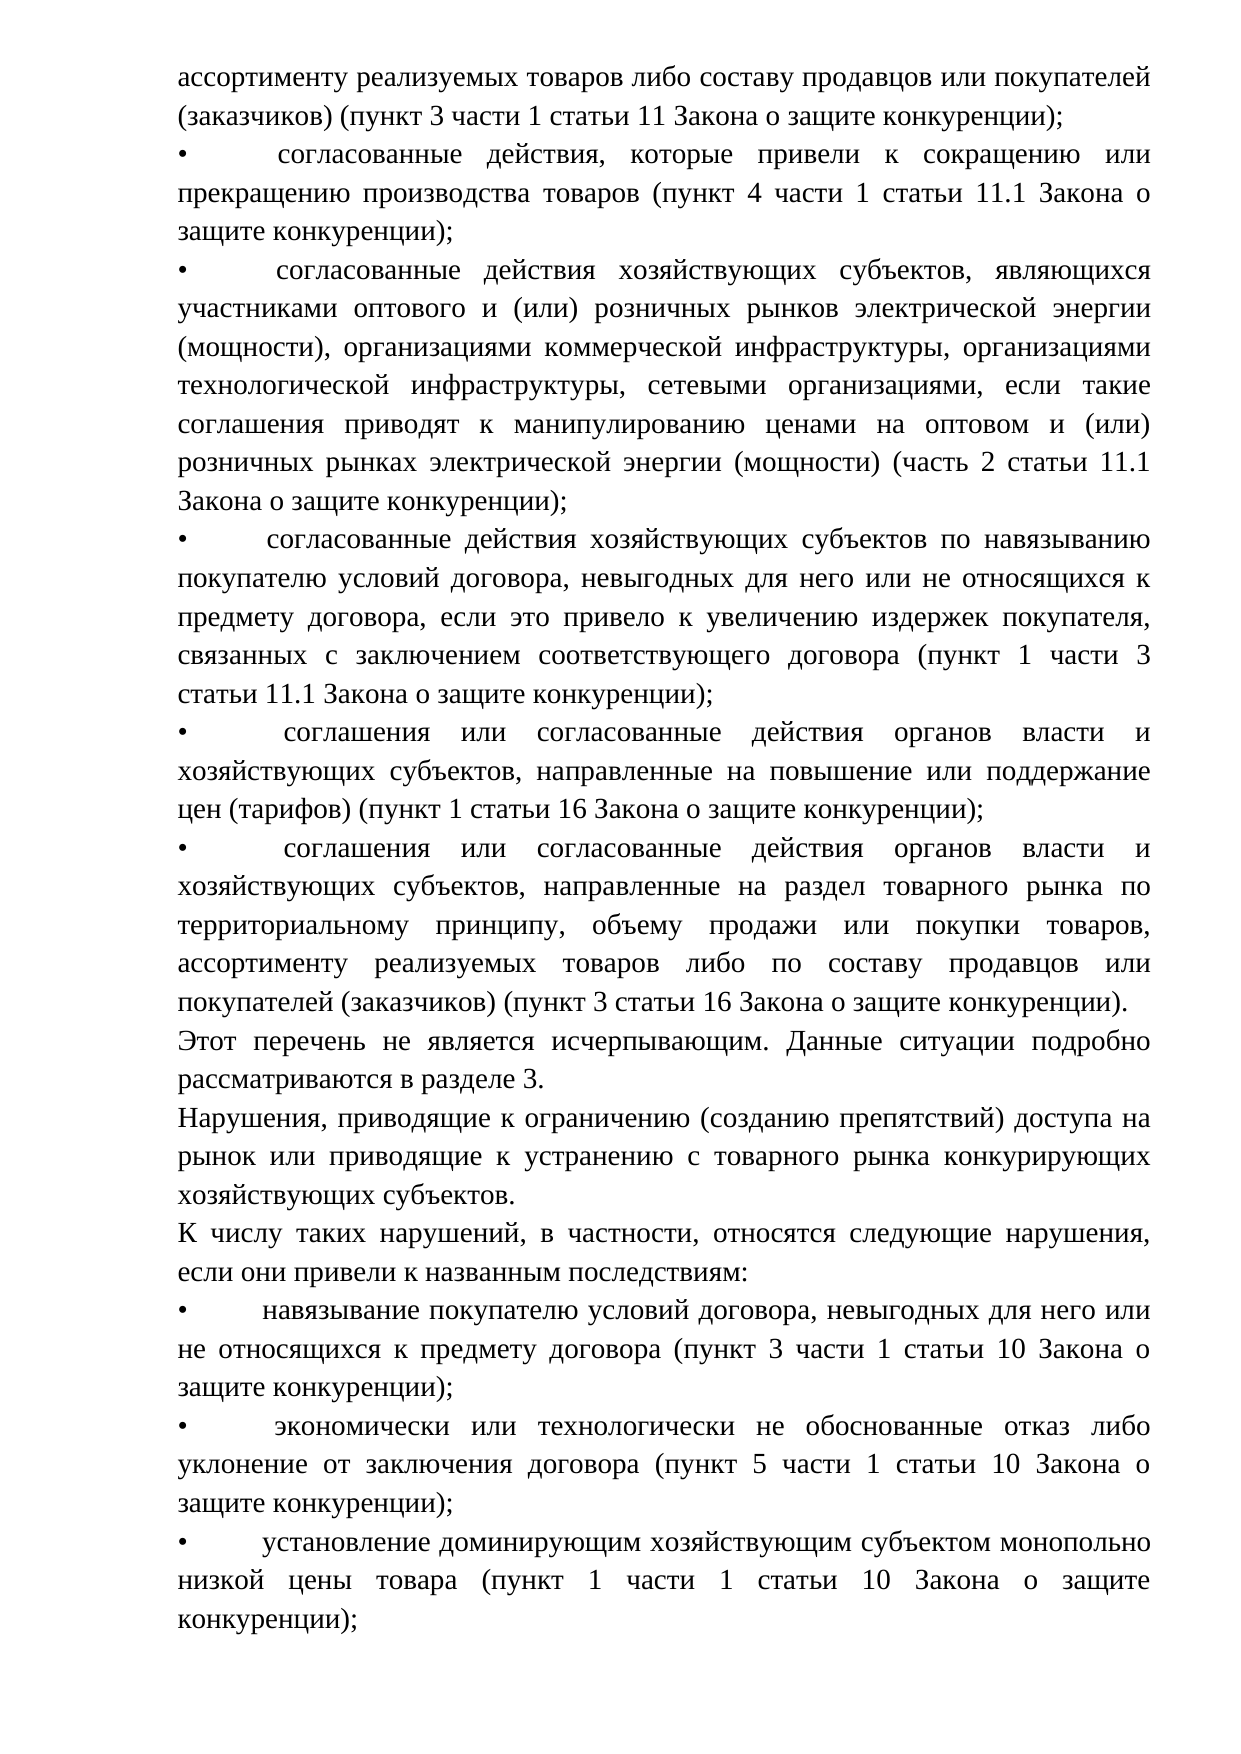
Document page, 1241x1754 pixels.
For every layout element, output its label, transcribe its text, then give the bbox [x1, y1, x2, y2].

text • экономически или технологически не обоснованные отказ либо уклонение от заключения договора (пункт 5 части 1 статьи 10 Закона о защите конкуренции); [177, 1408, 1152, 1519]
text • соглашения или согласованные действия органов власти и хозяйствующих субъектов, направленные на раздел товарного рынка по территориальному принципу, объему продажи или покупки товаров, ассортименту реализуемых товаров либо по составу продавцов или покупателей (заказчиков) (пункт 3 статьи 16 Закона о защите конкуренции). [177, 830, 1152, 1018]
text К числу таких нарушений, в частности, относятся следующие нарушения, если они привели к названным последствиям: [177, 1215, 1152, 1287]
text • навязывание покупателю условий договора, невыгодных для него или не относящихся к предмету договора (пункт 3 части 1 статьи 10 Закона о защите конкуренции); [177, 1292, 1152, 1403]
text • установление доминирующим хозяйствующим субъектом монопольно низкой цены товара (пункт 1 части 1 статьи 10 Закона о защите конкуренции); [177, 1524, 1152, 1634]
text • соглашения или согласованные действия органов власти и хозяйствующих субъектов, направленные на повышение или поддержание цен (тарифов) (пункт 1 статьи 16 Закона о защите конкуренции); [177, 714, 1152, 825]
text Нарушения, приводящие к ограничению (созданию препятствий) доступа на рынок или приводящие к устранению с товарного рынка конкурирующих хозяйствующих субъектов. [177, 1100, 1152, 1210]
text • согласованные действия, которые привели к сокращению или прекращению производства товаров (пункт 4 части 1 статьи 11.1 Закона о защите конкуренции); [177, 136, 1152, 247]
text • согласованные действия хозяйствующих субъектов по навязыванию покупателю условий договора, невыгодных для него или не относящихся к предмету договора, если это привело к увеличению издержек покупателя, связанных с заключением соответствующего договора (пункт 1 части 3 статьи 11.1 Закона о защите конкуренции); [177, 522, 1152, 709]
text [177, 59, 1152, 131]
text Этот перечень не является исчерпывающим. Данные ситуации подробно рассматриваются в разделе 3. [177, 1023, 1152, 1095]
text • согласованные действия хозяйствующих субъектов, являющихся участниками оптового и (или) розничных рынков электрической энергии (мощности), организациями коммерческой инфраструктуры, организациями технологической инфраструктуры, сетевыми организациями, если такие соглашения приводят к манипулированию ценами на оптовом и (или) розничных рынках электрической энергии (мощности) (часть 2 статьи 11.1 Закона о защите конкуренции); [177, 252, 1152, 517]
